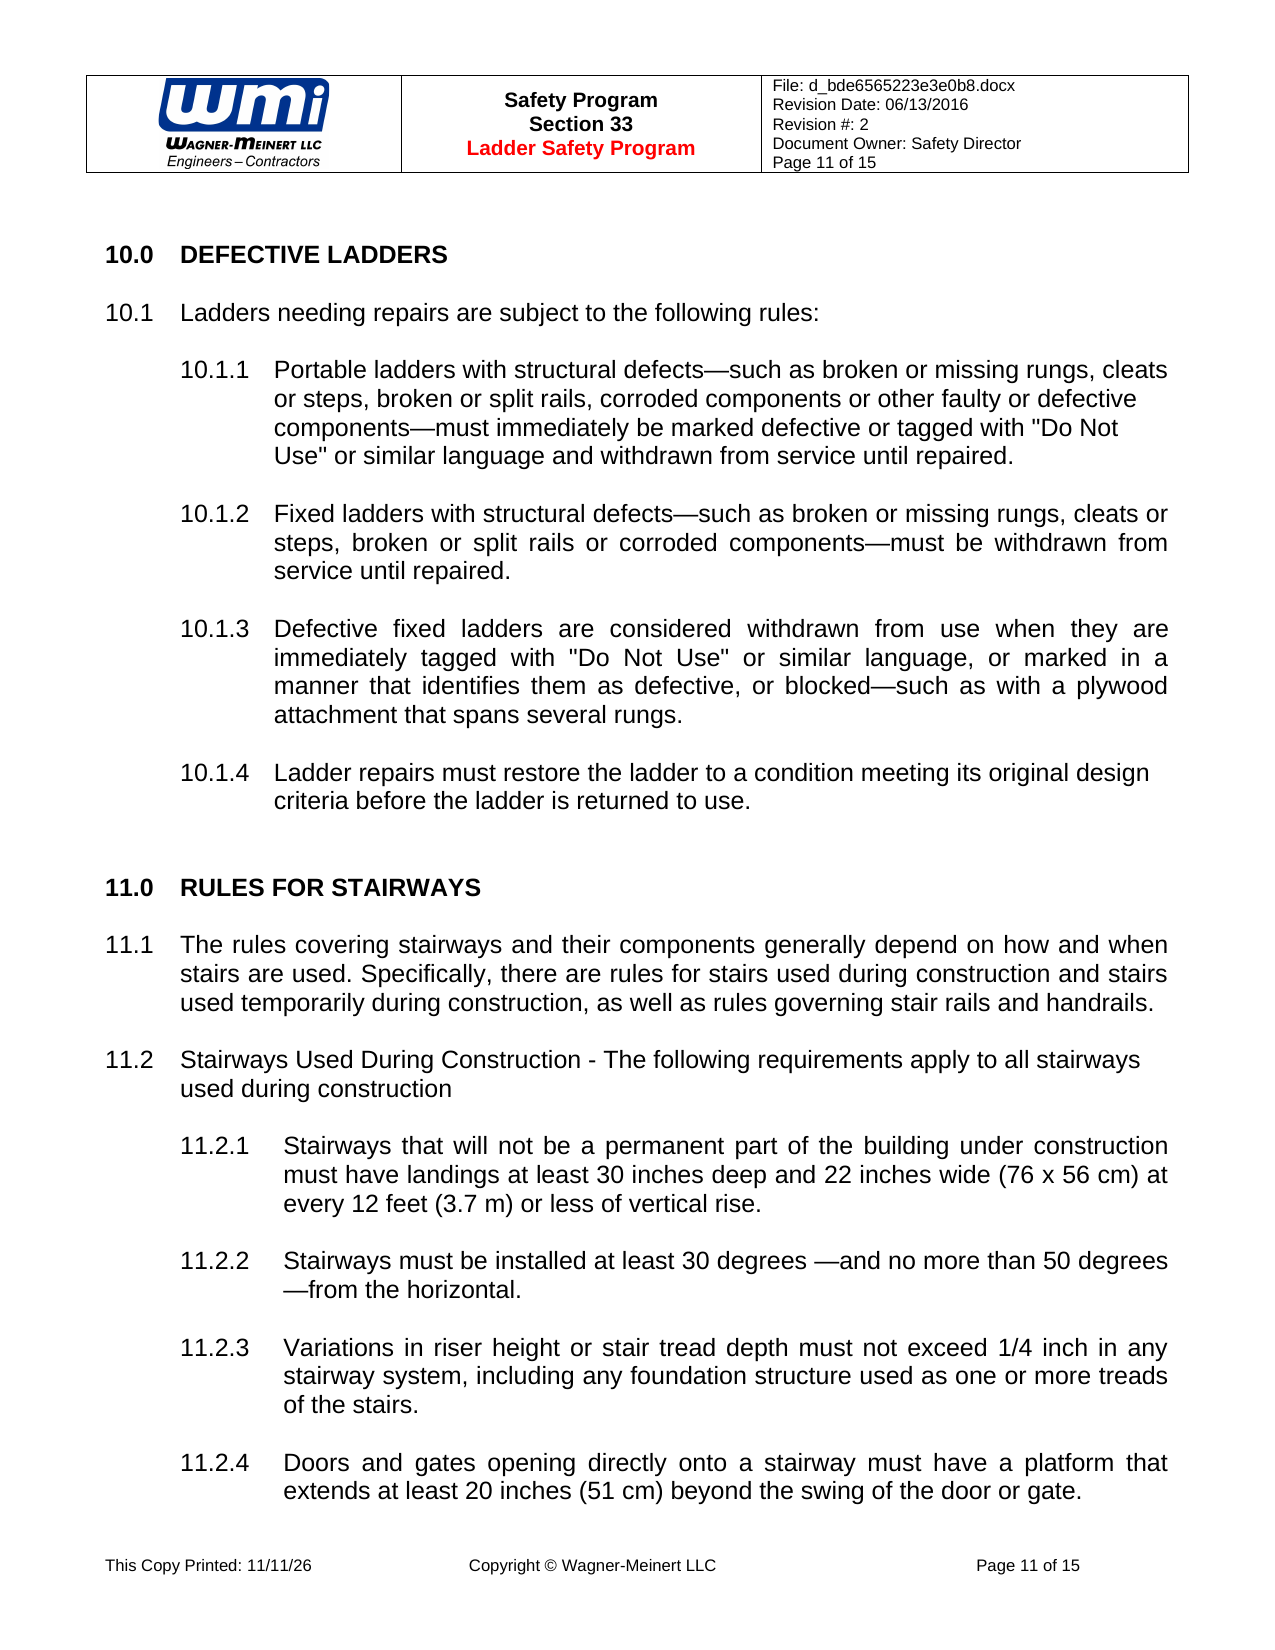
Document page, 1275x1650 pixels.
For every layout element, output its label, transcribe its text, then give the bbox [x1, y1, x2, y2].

text 10.0 DEFECTIVE LADDERS [105, 240, 1170, 269]
text 11.1 The rules covering stairways and their components generally depend on how and when stairs are used. Specifically, there are rules for stairs used during construction and stairs used temporarily during construction, as well as rules governing stair rails and handrails. [105, 930, 1170, 1016]
text 11.2.4 Doors and gates opening directly onto a stairway must have a platform that extends at least 20 inches (51 cm) beyond the swing of the door or gate. [180, 1447, 1170, 1505]
picture [158, 78, 330, 169]
text 11.0 RULES FOR STAIRWAYS [105, 872, 1170, 901]
text 10.1.1 Portable ladders with structural defects—such as broken or missing rungs, cleats or steps, broken or split rails, corroded components or other faulty or defective components—must immediately be marked defective or tagged with "Do Not Use" or similar language and withdrawn from service until repaired. [180, 355, 1170, 470]
text 10.1.4 Ladder repairs must restore the ladder to a condition meeting its original design criteria before the ladder is returned to use. [180, 757, 1170, 815]
text 10.1.2 Fixed ladders with structural defects—such as broken or missing rungs, cleats or steps, broken or split rails or corroded components—must be withdrawn from service until repaired. [180, 499, 1170, 585]
text 10.1.3 Defective fixed ladders are considered withdrawn from use when they are immediately tagged with "Do Not Use" or similar language, or marked in a manner that identifies them as defective, or blocked—such as with a plywood attachment that spans several rungs. [180, 614, 1170, 729]
text 11.2.2 Stairways must be installed at least 30 degrees —and no more than 50 degrees—from the horizontal. [180, 1246, 1170, 1304]
text 11.2 Stairways Used During Construction - The following requirements apply to all stairways used during construction [105, 1045, 1170, 1102]
text 10.1 Ladders needing repairs are subject to the following rules: [105, 297, 1170, 326]
text 11.2.1 Stairways that will not be a permanent part of the building under construction must have landings at least 30 inches deep and 22 inches wide (76 x 56 cm) at every 12 feet (3.7 m) or less of vertical rise. [180, 1131, 1170, 1217]
text 11.2.3 Variations in riser height or stair tread depth must not exceed 1/4 inch in any stairway system, including any foundation structure used as one or more treads of the stairs. [180, 1332, 1170, 1419]
